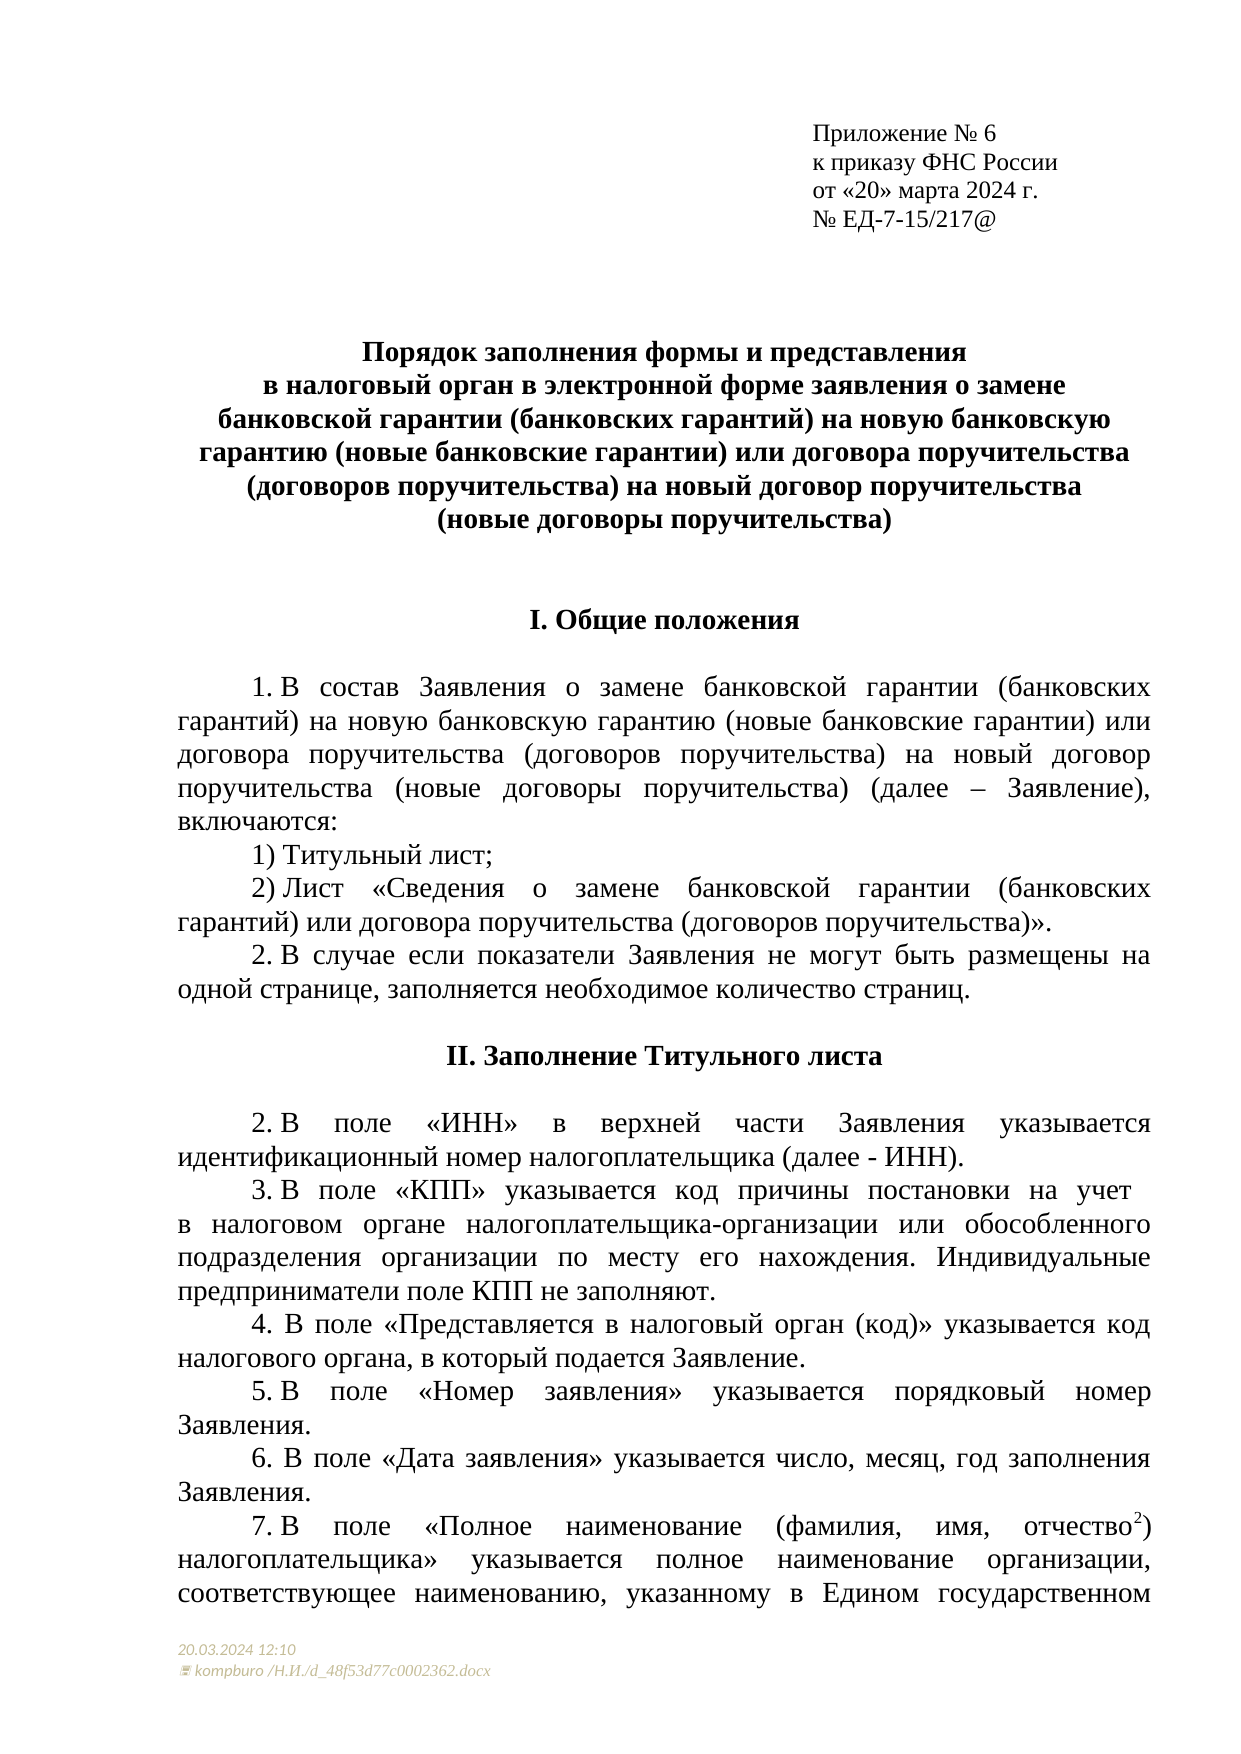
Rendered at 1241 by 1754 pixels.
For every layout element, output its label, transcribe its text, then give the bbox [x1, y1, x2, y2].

text 2. В поле «ИНН» в верхней части Заявления указывается идентификационный номер налогоплательщика (далее - ИНН). [177, 1105, 1152, 1172]
title Приложение № 6 [812, 118, 1122, 147]
title (новые договоры поручительства) [177, 501, 1152, 535]
title банковской гарантии (банковских гарантий) на новую банковскую гарантию (новые банковские гарантии) или договора поручительства (договоров поручительства) на новый договор поручительства [177, 401, 1152, 501]
text 6. В поле «Дата заявления» указывается число, месяц, год заполнения Заявления. [177, 1441, 1152, 1508]
text 1. В состав Заявления о замене банковской гарантии (банковских гарантий) на новую банковскую гарантию (новые банковские гарантии) или договора поручительства (договоров поручительства) на новый договор поручительства (новые договоры поручительства) (далее – Заявление), включаются: [177, 669, 1152, 837]
text 5. В поле «Номер заявления» указывается порядковый номер Заявления. [177, 1373, 1152, 1441]
title к приказу ФНС России [812, 147, 1122, 176]
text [177, 1508, 1152, 1608]
text II. Заполнение Титульного листа [177, 1038, 1152, 1072]
title Порядок заполнения формы и представления [177, 334, 1152, 367]
text 1) Титульный лист; [177, 837, 1152, 870]
title в налоговый орган в электронной форме заявления о замене [177, 367, 1152, 401]
text 4. В поле «Представляется в налоговый орган (код)» указывается код налогового органа, в который подается Заявление. [177, 1306, 1152, 1373]
title от «20» марта 2024 г. [812, 176, 1122, 204]
title № ЕД-7-15/217@ [812, 204, 1122, 233]
title I. Общие положения [177, 602, 1152, 636]
text 3. В поле «КПП» указывается код причины постановки на учет в налоговом органе налогоплательщика-организации или обособленного подразделения организации по месту его нахождения. Индивидуальные предприниматели поле КПП не заполняют. [177, 1172, 1152, 1306]
text 2. В случае если показатели Заявления не могут быть размещены на одной странице, заполняется необходимое количество страниц. [177, 937, 1152, 1004]
text 2) Лист «Сведения о замене банковской гарантии (банковских гарантий) или договора поручительства (договоров поручительства)». [177, 870, 1152, 937]
